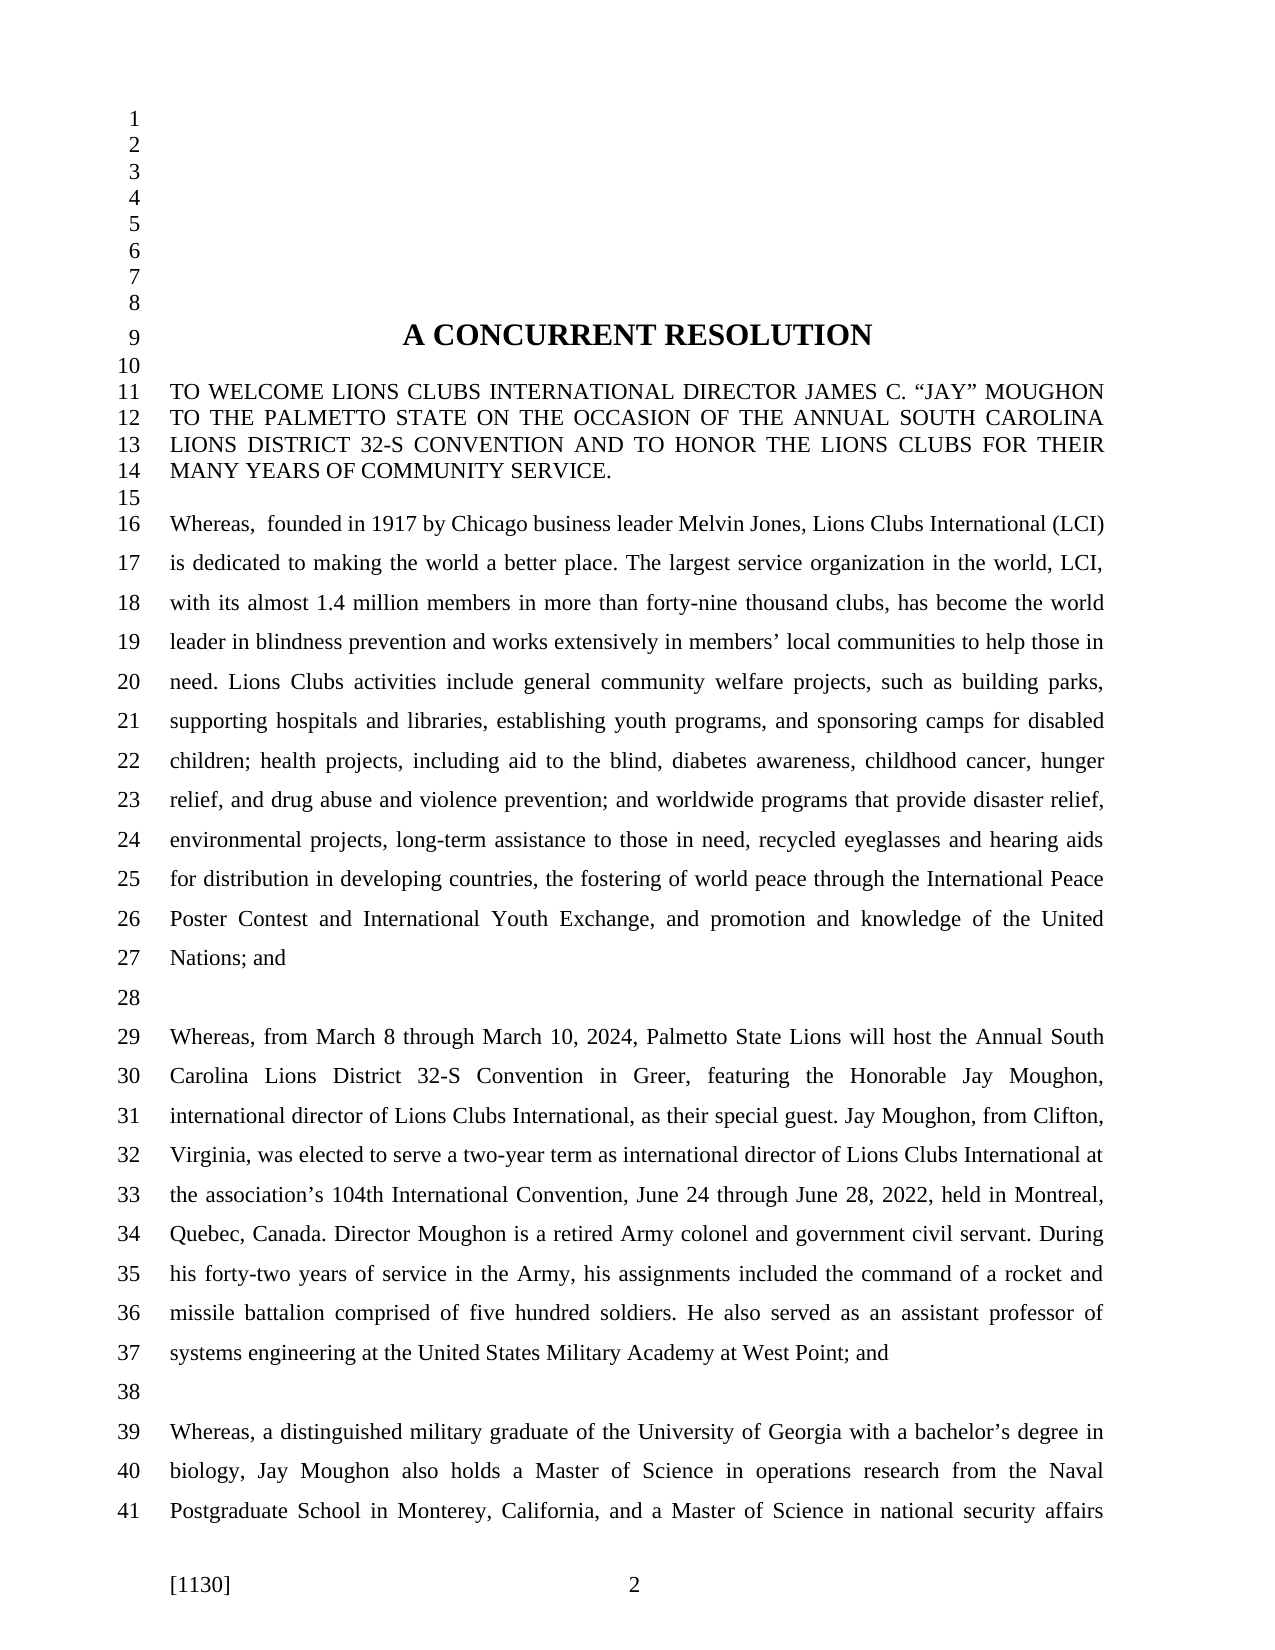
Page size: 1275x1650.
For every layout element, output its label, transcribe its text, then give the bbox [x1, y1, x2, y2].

text Whereas, founded in 1917 by Chicago business leader Melvin Jones, Lions Clubs International (LCI) is dedicated to making the world a better place. The largest service organization in the world, LCI, with its almost 1.4 million members in more than forty-nine thousand clubs, has become the world leader in blindness prevention and works extensively in members’ local communities to help those in need. Lions Clubs activities include general community welfare projects, such as building parks, supporting hospitals and libraries, establishing youth programs, and sponsoring camps for disabled children; health projects, including aid to the blind, diabetes awareness, childhood cancer, hunger relief, and drug abuse and violence prevention; and worldwide programs that provide disaster relief, environmental projects, long-term assistance to those in need, recycled eyeglasses and hearing aids for distribution in developing countries, the fostering of world peace through the International Peace Poster Contest and International Youth Exchange, and promotion and knowledge of the United Nations; and [169, 510, 1106, 971]
text Whereas, from March 8 through March 10, 2024, Palmetto State Lions will host the Annual South Carolina Lions District 32-S Convention in Greer, featuring the Honorable Jay Moughon, international director of Lions Clubs International, as their special guest. Jay Moughon, from Clifton, Virginia, was elected to serve a two-year term as international director of Lions Clubs International at the association’s 104th International Convention, June 24 through June 28, 2022, held in Montreal, Quebec, Canada. Director Moughon is a retired Army colonel and government civil servant. During his forty-two years of service in the Army, his assignments included the command of a rocket and missile battalion comprised of five hundred soldiers. He also served as an assistant professor of systems engineering at the United States Military Academy at West Point; and [169, 1023, 1106, 1365]
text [169, 1418, 1106, 1523]
text A concurrent RESOLUTION [169, 316, 1106, 352]
